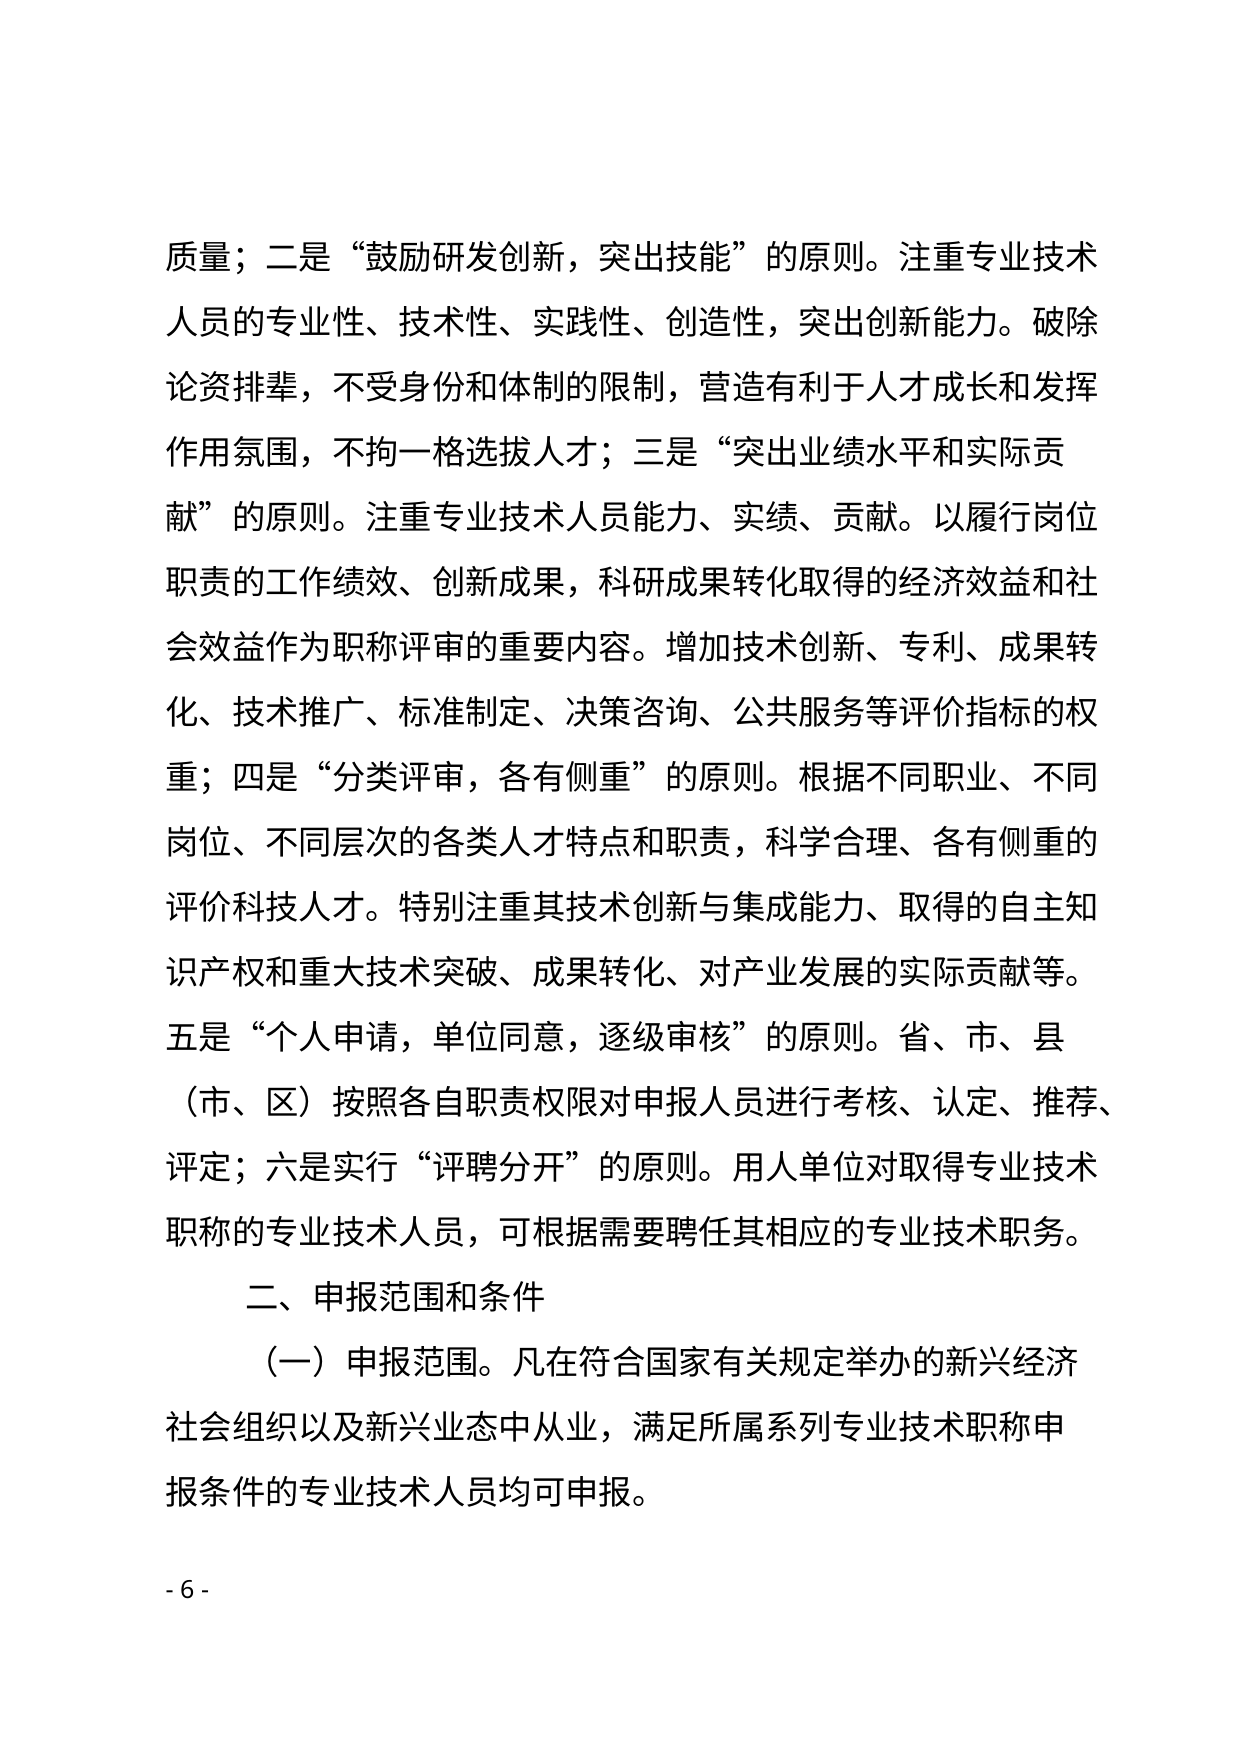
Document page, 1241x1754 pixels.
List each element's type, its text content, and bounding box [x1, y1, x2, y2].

text （一）申报范围。凡在符合国家有关规定举办的新兴经济社会组织以及新兴业态中从业，满足所属系列专业技术职称申报条件的专业技术人员均可申报。 [165, 1327, 1087, 1522]
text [165, 222, 1103, 1262]
text 二、申报范围和条件 [165, 1262, 1087, 1327]
